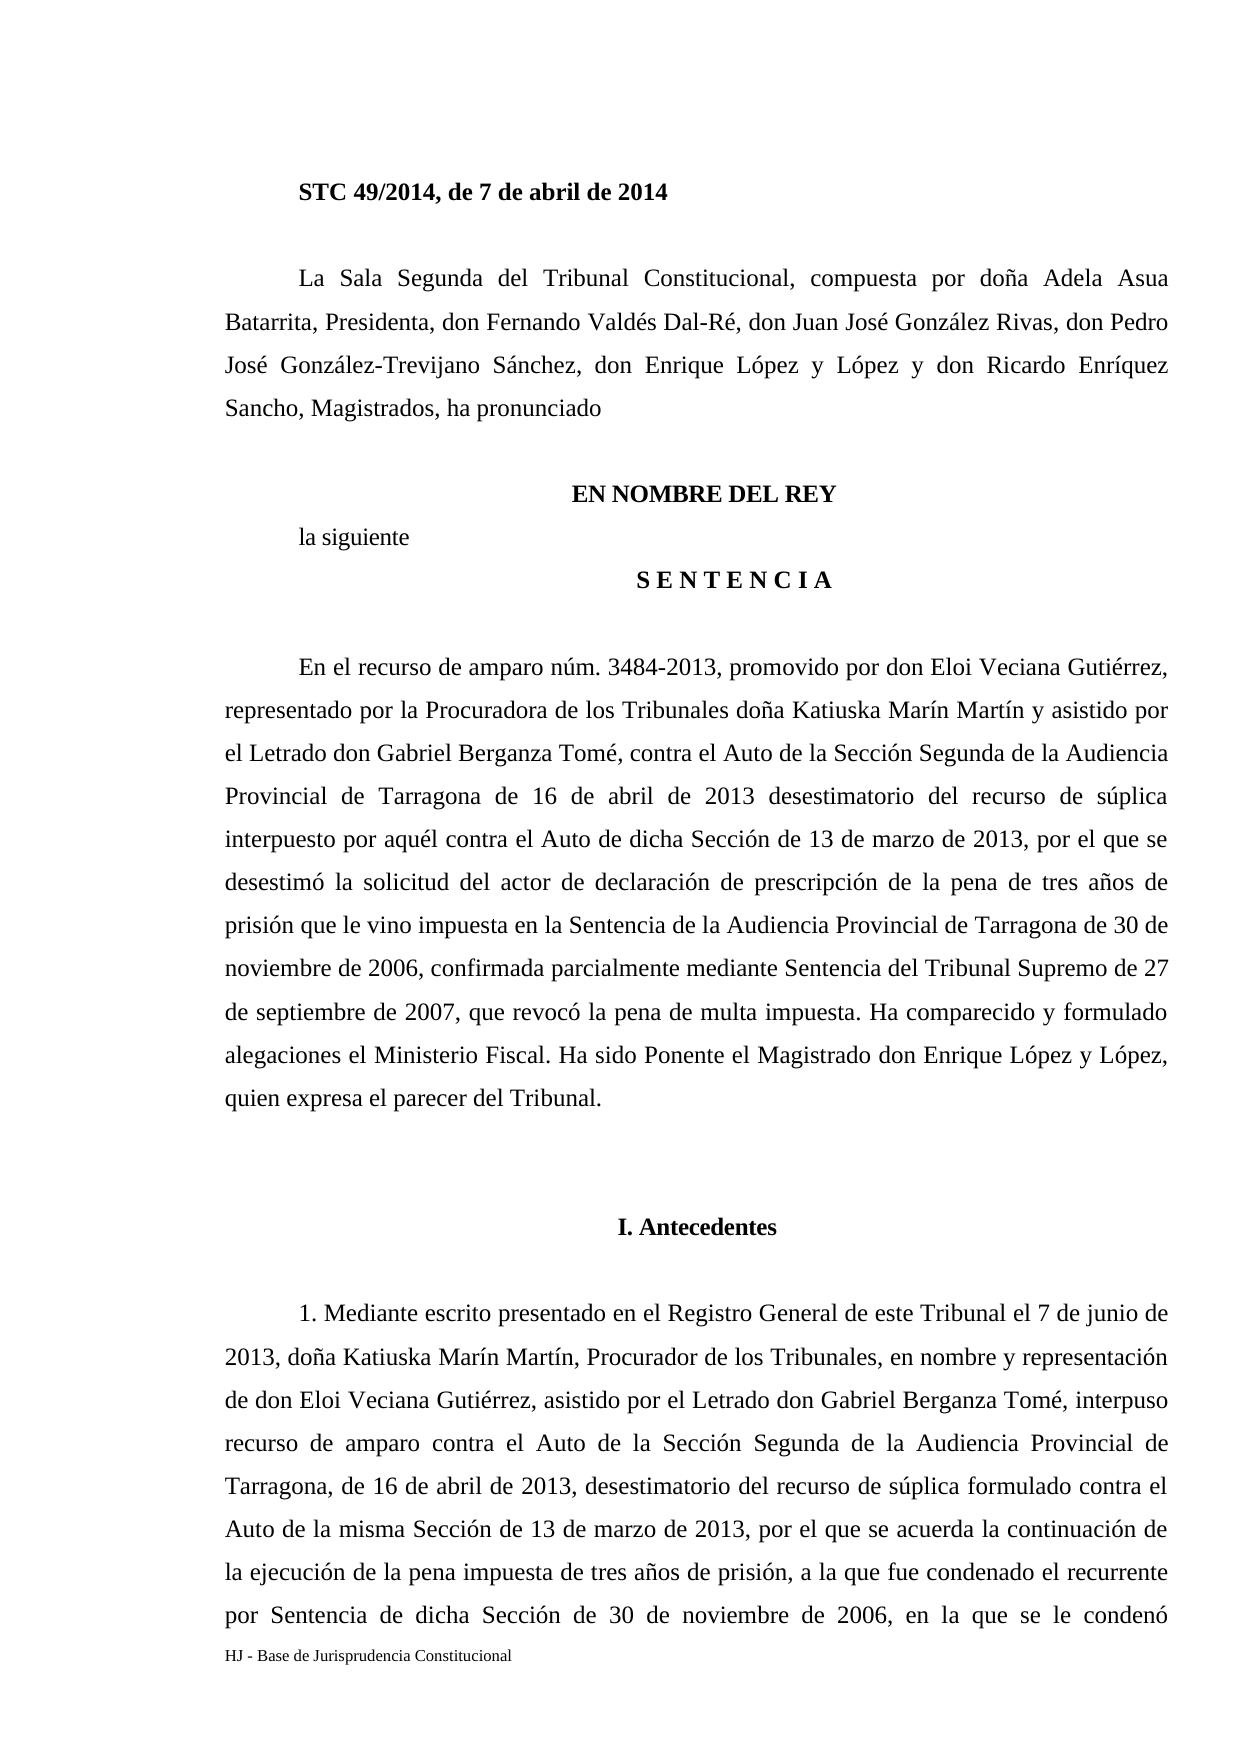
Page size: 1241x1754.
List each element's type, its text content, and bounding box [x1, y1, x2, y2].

text S E N T E N C I A [224, 565, 1169, 594]
text En el recurso de amparo núm. 3484-2013, promovido por don Eloi Veciana Gutiérrez, representado por la Procuradora de los Tribunales doña Katiuska Marín Martín y asistido por el Letrado don Gabriel Berganza Tomé, contra el Auto de la Sección Segunda de la Audiencia Provincial de Tarragona de 16 de abril de 2013 desestimatorio del recurso de súplica interpuesto por aquél contra el Auto de dicha Sección de 13 de marzo de 2013, por el que se desestimó la solicitud del actor de declaración de prescripción de la pena de tres años de prisión que le vino impuesta en la Sentencia de la Audiencia Provincial de Tarragona de 30 de noviembre de 2006, confirmada parcialmente mediante Sentencia del Tribunal Supremo de 27 de septiembre de 2007, que revocó la pena de multa impuesta. Ha comparecido y formulado alegaciones el Ministerio Fiscal. Ha sido Ponente el Magistrado don Enrique López y López, quien expresa el parecer del Tribunal. [224, 652, 1169, 1112]
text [224, 1298, 1169, 1629]
text EN NOMBRE DEL REY [224, 479, 1110, 508]
text la siguiente [224, 522, 1110, 551]
text La Sala Segunda del Tribunal Constitucional, compuesta por doña Adela Asua Batarrita, Presidenta, don Fernando Valdés Dal-Ré, don Juan José González Rivas, don Pedro José González-Trevijano Sánchez, don Enrique López y López y don Ricardo Enríquez Sancho, Magistrados, ha pronunciado [224, 263, 1169, 422]
text STC 49/2014, de 7 de abril de 2014 [224, 177, 1169, 206]
text I. Antecedentes [224, 1212, 1169, 1241]
